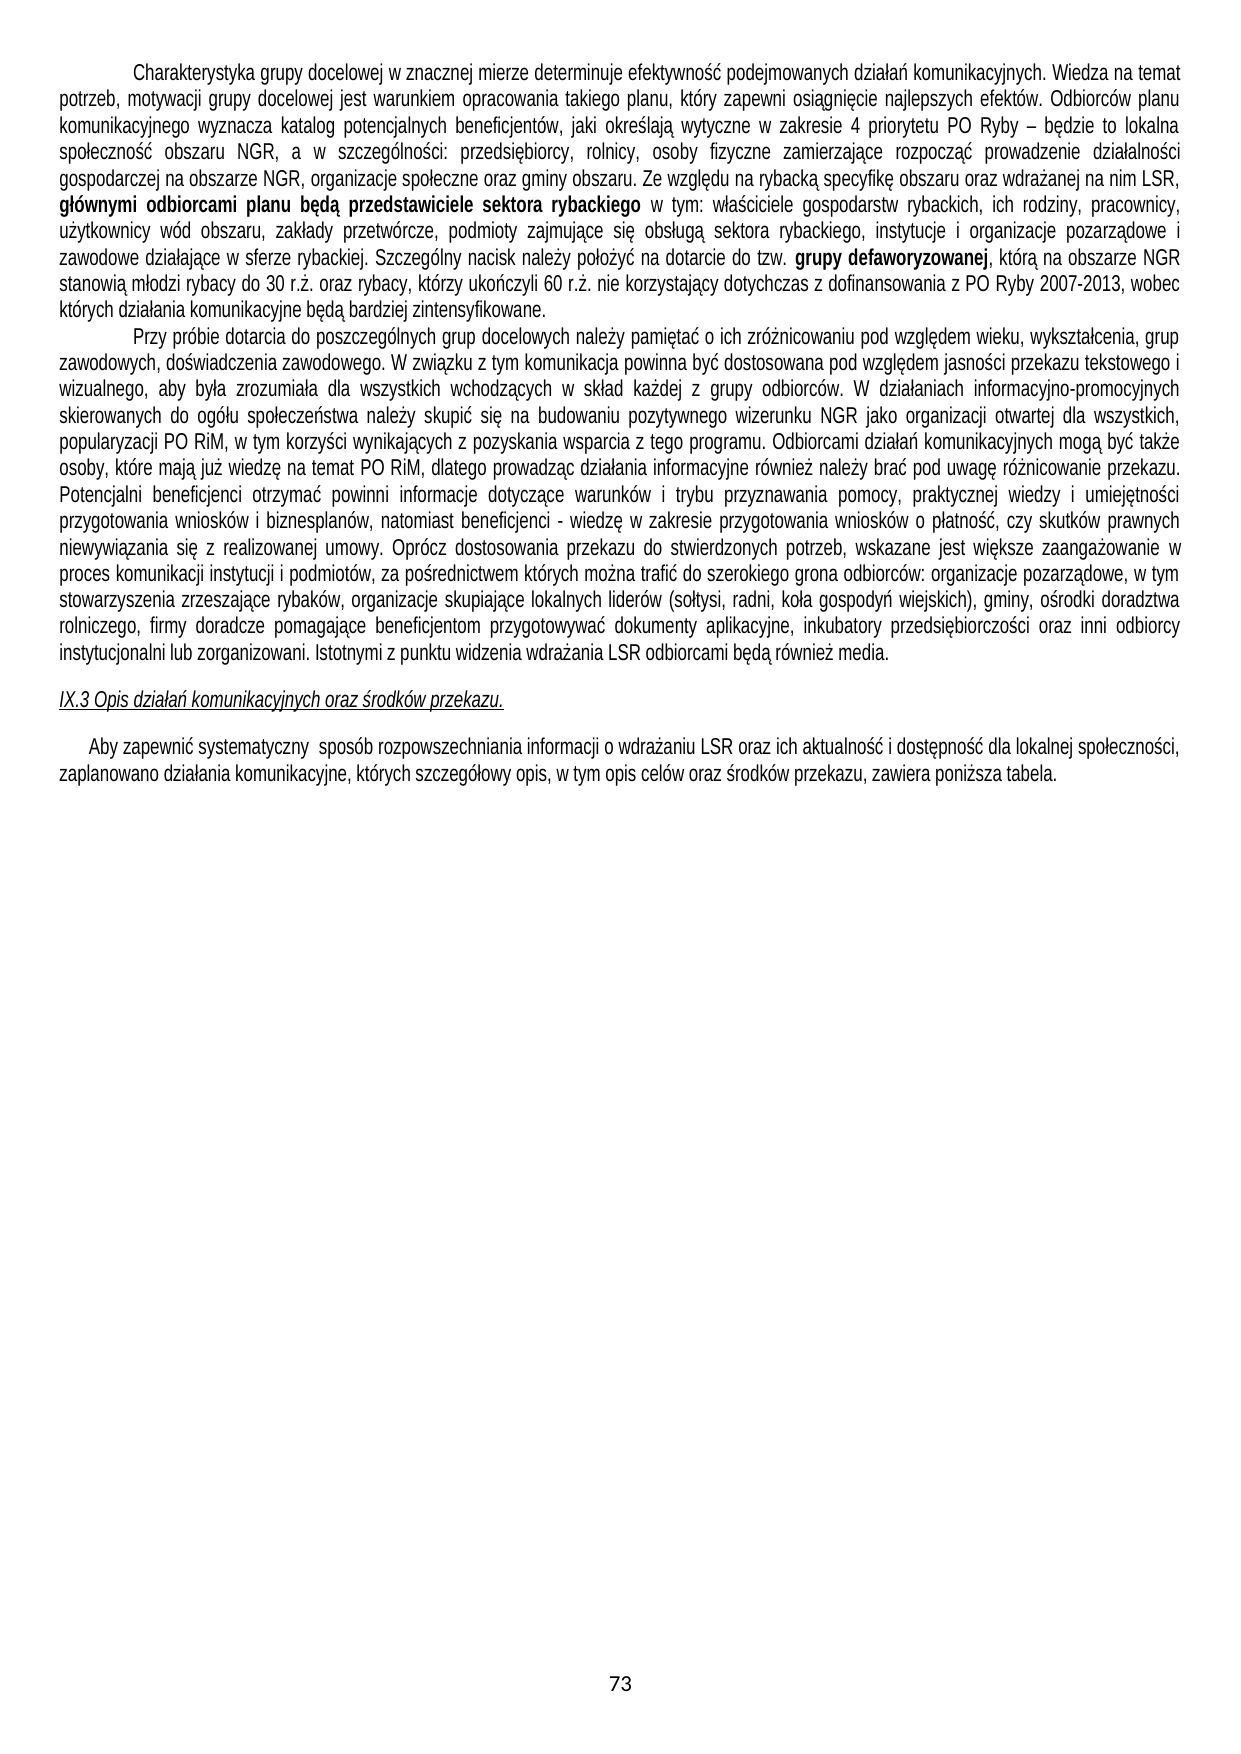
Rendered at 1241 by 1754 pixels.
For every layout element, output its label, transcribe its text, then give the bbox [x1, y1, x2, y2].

text Przy próbie dotarcia do poszczególnych grup docelowych należy pamiętać o ich zróżnicowaniu pod względem wieku, wykształcenia, grup zawodowych, doświadczenia zawodowego. W związku z tym komunikacja powinna być dostosowana pod względem jasności przekazu tekstowego i wizualnego, aby była zrozumiała dla wszystkich wchodzących w skład każdej z grupy odbiorców. W działaniach informacyjno-promocyjnych skierowanych do ogółu społeczeństwa należy skupić się na budowaniu pozytywnego wizerunku NGR jako organizacji otwartej dla wszystkich, popularyzacji PO RiM, w tym korzyści wynikających z pozyskania wsparcia z tego programu. Odbiorcami działań komunikacyjnych mogą być także osoby, które mają już wiedzę na temat PO RiM, dlatego prowadząc działania informacyjne również należy brać pod uwagę różnicowanie przekazu. Potencjalni beneficjenci otrzymać powinni informacje dotyczące warunków i trybu przyznawania pomocy, praktycznej wiedzy i umiejętności przygotowania wniosków i biznesplanów, natomiast beneficjenci - wiedzę w zakresie przygotowania wniosków o płatność, czy skutków prawnych niewywiązania się z realizowanej umowy. Oprócz dostosowania przekazu do stwierdzonych potrzeb, wskazane jest większe zaangażowanie w proces komunikacji instytucji i podmiotów, za pośrednictwem których można trafić do szerokiego grona odbiorców: organizacje pozarządowe, w tym stowarzyszenia zrzeszające rybaków, organizacje skupiające lokalnych liderów (sołtysi, radni, koła gospodyń wiejskich), gminy, ośrodki doradztwa rolniczego, firmy doradcze pomagające beneficjentom przygotowywać dokumenty aplikacyjne, inkubatory przedsiębiorczości oraz inni odbiorcy instytucjonalni lub zorganizowani. Istotnymi z punktu widzenia wdrażania LSR odbiorcami będą również media. [59, 323, 1181, 665]
text IX.3 Opis działań komunikacyjnych oraz środków przekazu. [59, 686, 1181, 712]
text Charakterystyka grupy docelowej w znacznej mierze determinuje efektywność podejmowanych działań komunikacyjnych. Wiedza na temat potrzeb, motywacji grupy docelowej jest warunkiem opracowania takiego planu, który zapewni osiągnięcie najlepszych efektów. Odbiorców planu komunikacyjnego wyznacza katalog potencjalnych beneficjentów, jaki określają wytyczne w zakresie 4 priorytetu PO Ryby – będzie to lokalna społeczność obszaru NGR, a w szczególności: przedsiębiorcy, rolnicy, osoby fizyczne zamierzające rozpocząć prowadzenie działalności gospodarczej na obszarze NGR, organizacje społeczne oraz gminy obszaru. Ze względu na rybacką specyfikę obszaru oraz wdrażanej na nim LSR, głównymi odbiorcami planu będą przedstawiciele sektora rybackiego w tym: właściciele gospodarstw rybackich, ich rodziny, pracownicy, użytkownicy wód obszaru, zakłady przetwórcze, podmioty zajmujące się obsługą sektora rybackiego, instytucje i organizacje pozarządowe i zawodowe działające w sferze rybackiej. Szczególny nacisk należy położyć na dotarcie do tzw. grupy defaworyzowanej, którą na obszarze NGR stanowią młodzi rybacy do 30 r.ż. oraz rybacy, którzy ukończyli 60 r.ż. nie korzystający dotychczas z dofinansowania z PO Ryby 2007-2013, wobec których działania komunikacyjne będą bardziej zintensyfikowane. [59, 59, 1181, 323]
text Aby zapewnić systematyczny sposób rozpowszechniania informacji o wdrażaniu LSR oraz ich aktualność i dostępność dla lokalnej społeczności, zaplanowano działania komunikacyjne, których szczegółowy opis, w tym opis celów oraz środków przekazu, zawiera poniższa tabela. [59, 733, 1181, 786]
